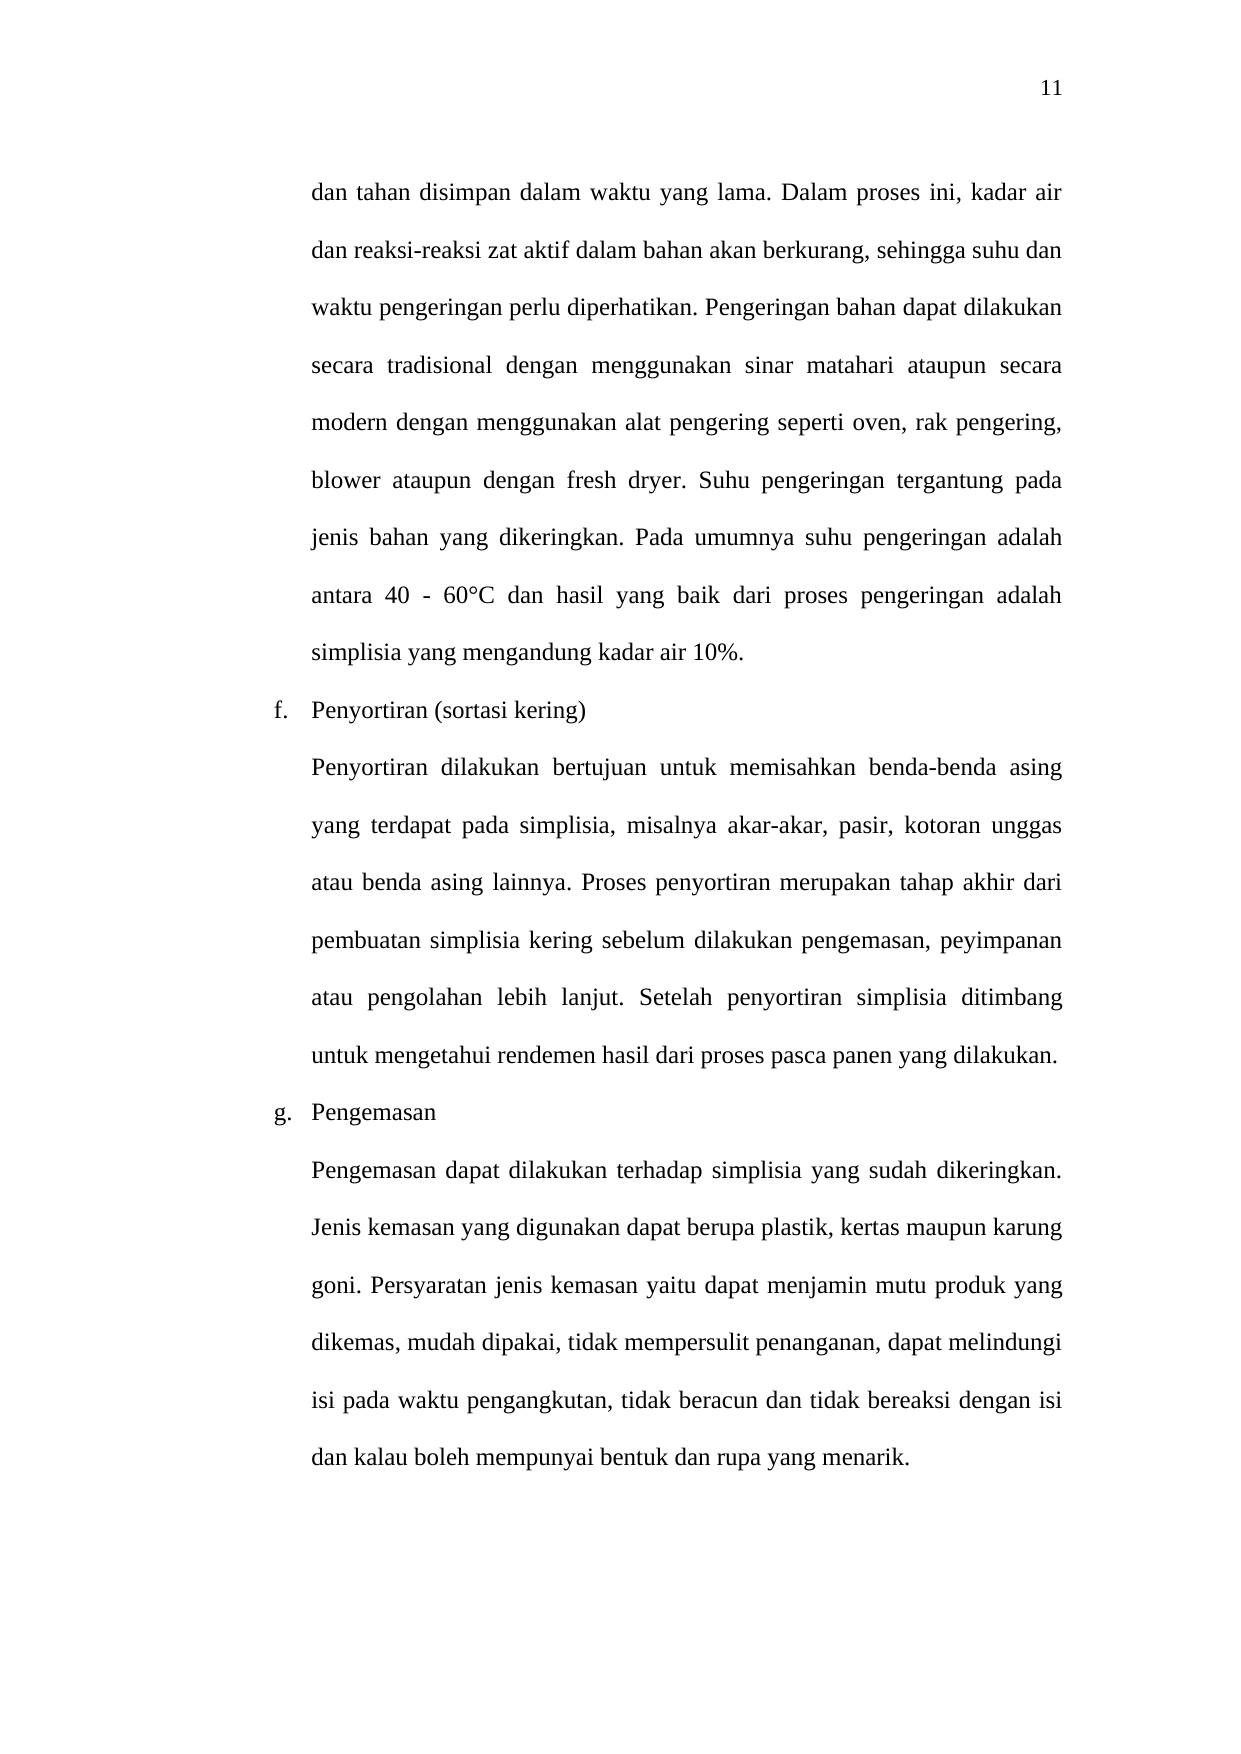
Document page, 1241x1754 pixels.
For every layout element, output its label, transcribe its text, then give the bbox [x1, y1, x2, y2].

list Penyortiran dilakukan bertujuan untuk memisahkan benda-benda asing yang terdapat pada simplisia, misalnya akar-akar, pasir, kotoran unggas atau benda asing lainnya. Proses penyortiran merupakan tahap akhir dari pembuatan simplisia kering sebelum dilakukan pengemasan, peyimpanan atau pengolahan lebih lanjut. Setelah penyortiran simplisia ditimbang untuk mengetahui rendemen hasil dari proses pasca panen yang dilakukan. [311, 752, 1063, 1068]
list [311, 177, 1063, 666]
list Penyortiran (sortasi kering) [274, 695, 1063, 723]
list Pengemasan dapat dilakukan terhadap simplisia yang sudah dikeringkan. Jenis kemasan yang digunakan dapat berupa plastik, kertas maupun karung goni. Persyaratan jenis kemasan yaitu dapat menjamin mutu produk yang dikemas, mudah dipakai, tidak mempersulit penanganan, dapat melindungi isi pada waktu pengangkutan, tidak beracun dan tidak bereaksi dengan isi dan kalau boleh mempunyai bentuk dan rupa yang menarik. [311, 1155, 1063, 1471]
list Pengemasan [274, 1097, 1063, 1126]
